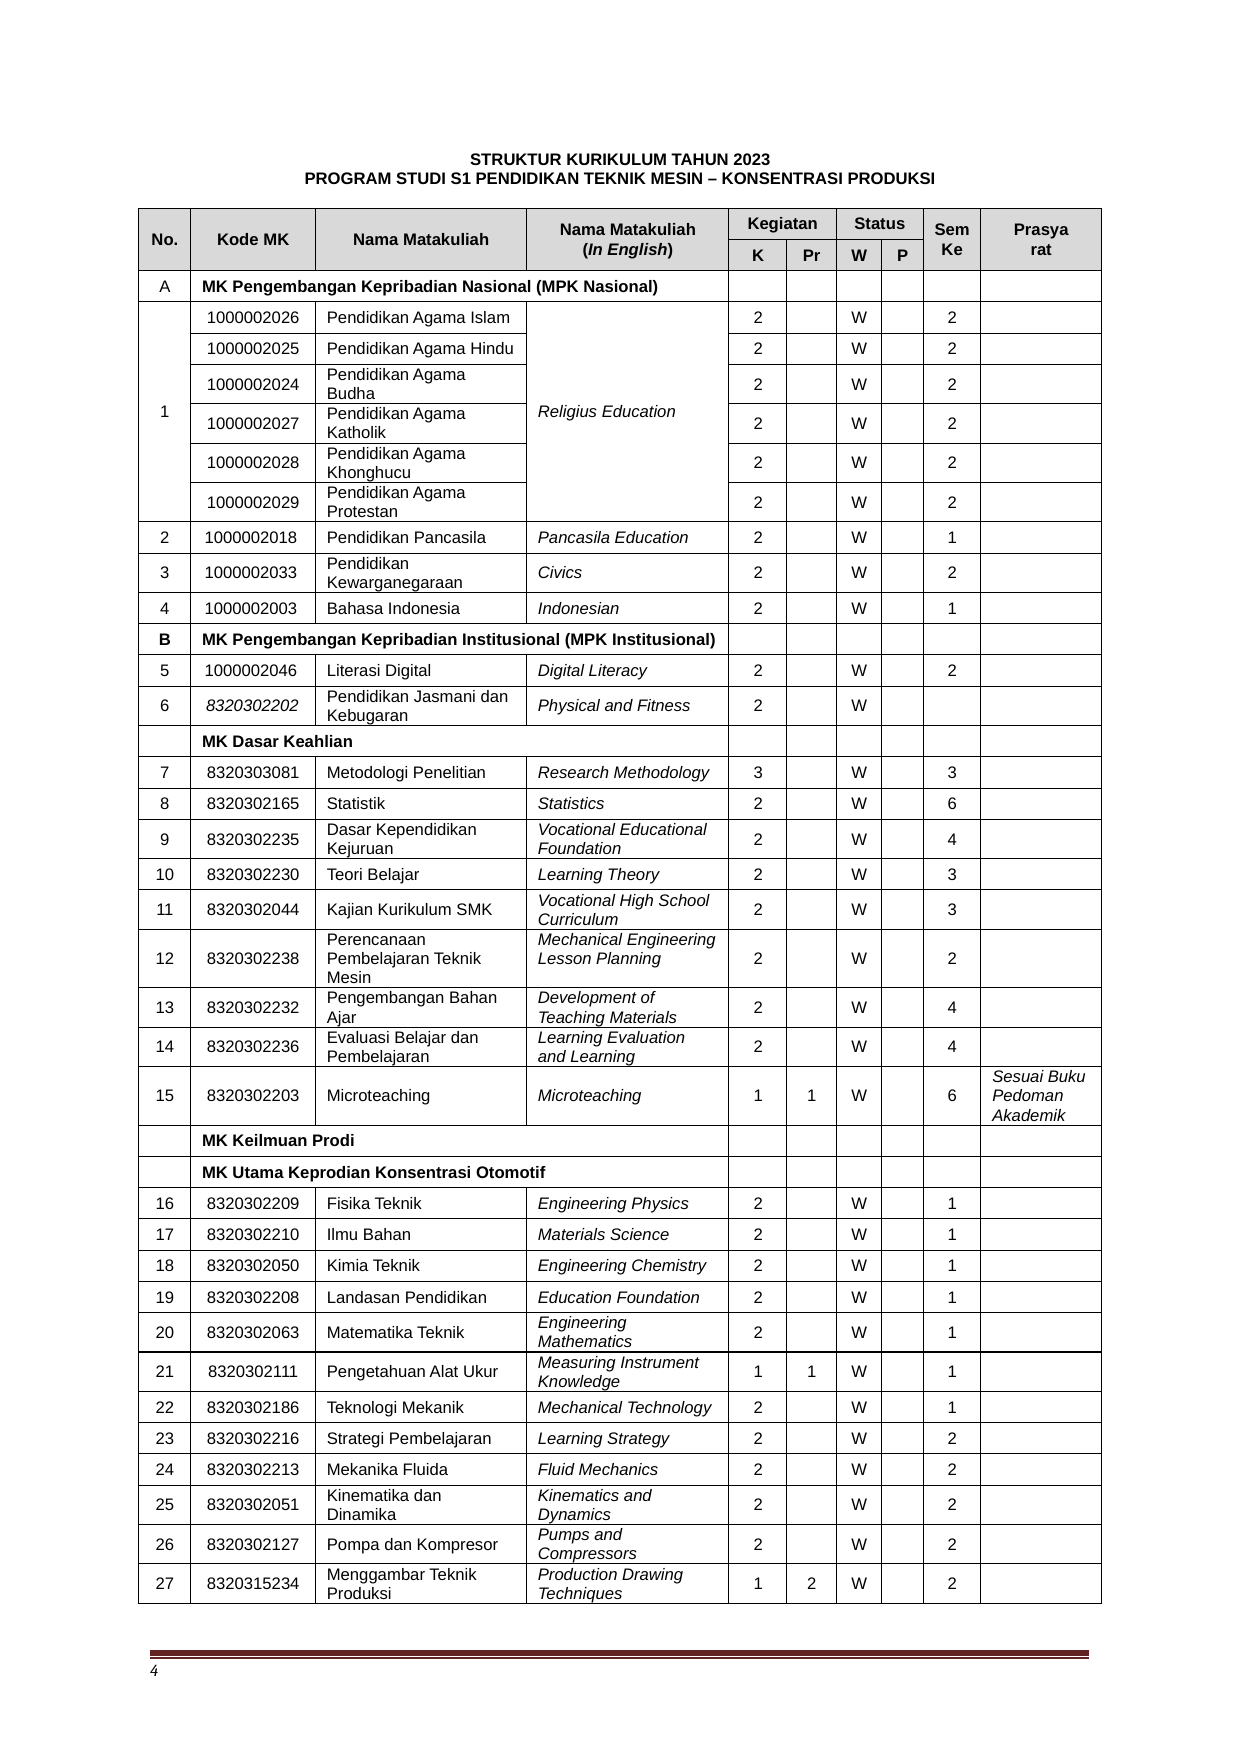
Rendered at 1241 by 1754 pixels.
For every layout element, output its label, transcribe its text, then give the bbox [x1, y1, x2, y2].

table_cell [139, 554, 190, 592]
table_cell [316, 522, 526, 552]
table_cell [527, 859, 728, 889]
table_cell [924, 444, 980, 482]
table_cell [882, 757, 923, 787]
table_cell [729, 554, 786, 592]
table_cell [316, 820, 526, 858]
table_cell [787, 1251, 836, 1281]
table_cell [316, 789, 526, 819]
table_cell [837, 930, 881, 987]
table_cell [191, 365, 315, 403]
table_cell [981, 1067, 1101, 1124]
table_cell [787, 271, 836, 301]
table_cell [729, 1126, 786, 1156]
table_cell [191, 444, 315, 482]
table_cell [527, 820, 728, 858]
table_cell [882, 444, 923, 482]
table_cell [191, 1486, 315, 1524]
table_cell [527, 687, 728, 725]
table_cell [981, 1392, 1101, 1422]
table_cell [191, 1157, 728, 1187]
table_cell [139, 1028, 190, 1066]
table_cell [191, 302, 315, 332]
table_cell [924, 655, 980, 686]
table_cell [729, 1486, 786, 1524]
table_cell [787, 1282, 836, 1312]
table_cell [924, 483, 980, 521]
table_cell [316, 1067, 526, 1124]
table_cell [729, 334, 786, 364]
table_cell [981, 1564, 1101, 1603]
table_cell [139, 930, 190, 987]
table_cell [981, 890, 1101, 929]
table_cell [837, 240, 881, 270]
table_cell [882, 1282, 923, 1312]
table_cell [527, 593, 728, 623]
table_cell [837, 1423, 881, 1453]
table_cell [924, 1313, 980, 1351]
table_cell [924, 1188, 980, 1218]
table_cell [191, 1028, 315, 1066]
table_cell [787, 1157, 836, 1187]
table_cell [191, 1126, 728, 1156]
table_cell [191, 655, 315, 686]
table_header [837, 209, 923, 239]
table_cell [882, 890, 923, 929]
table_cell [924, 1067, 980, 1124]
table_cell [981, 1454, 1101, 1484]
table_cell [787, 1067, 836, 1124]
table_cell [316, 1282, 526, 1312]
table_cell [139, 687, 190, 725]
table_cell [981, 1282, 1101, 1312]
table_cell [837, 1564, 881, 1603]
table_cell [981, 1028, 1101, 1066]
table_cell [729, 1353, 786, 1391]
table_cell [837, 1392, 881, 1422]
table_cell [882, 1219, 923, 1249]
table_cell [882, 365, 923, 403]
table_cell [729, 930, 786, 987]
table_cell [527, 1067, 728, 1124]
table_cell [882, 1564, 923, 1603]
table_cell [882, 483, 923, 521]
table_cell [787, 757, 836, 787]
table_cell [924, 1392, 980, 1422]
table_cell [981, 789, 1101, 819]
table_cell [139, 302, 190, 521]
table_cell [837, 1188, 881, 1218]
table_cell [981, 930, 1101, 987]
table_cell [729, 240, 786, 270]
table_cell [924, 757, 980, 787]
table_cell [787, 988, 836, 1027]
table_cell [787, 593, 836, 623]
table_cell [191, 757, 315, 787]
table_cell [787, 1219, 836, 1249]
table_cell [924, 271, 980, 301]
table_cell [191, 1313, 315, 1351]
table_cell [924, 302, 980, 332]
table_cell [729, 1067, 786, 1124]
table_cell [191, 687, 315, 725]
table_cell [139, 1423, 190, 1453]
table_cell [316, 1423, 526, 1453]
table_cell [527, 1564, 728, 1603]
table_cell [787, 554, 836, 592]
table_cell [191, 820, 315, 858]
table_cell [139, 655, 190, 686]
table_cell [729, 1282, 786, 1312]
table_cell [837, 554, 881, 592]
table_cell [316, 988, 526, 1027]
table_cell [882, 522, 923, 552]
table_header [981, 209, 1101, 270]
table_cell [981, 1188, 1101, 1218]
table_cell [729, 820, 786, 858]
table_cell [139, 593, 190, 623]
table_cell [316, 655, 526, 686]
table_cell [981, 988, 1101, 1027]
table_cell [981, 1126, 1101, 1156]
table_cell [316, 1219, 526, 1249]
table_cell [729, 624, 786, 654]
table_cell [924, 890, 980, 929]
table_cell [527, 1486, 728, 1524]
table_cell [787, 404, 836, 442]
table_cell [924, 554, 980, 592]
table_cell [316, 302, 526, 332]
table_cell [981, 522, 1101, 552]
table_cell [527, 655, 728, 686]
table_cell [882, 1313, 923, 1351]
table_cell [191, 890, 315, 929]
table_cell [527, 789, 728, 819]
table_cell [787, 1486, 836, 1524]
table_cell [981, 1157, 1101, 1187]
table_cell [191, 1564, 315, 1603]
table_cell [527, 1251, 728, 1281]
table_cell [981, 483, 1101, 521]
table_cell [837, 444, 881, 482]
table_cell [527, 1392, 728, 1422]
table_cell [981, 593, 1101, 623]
text STRUKTUR KURIKULUM TAHUN 2023 [150, 150, 1090, 169]
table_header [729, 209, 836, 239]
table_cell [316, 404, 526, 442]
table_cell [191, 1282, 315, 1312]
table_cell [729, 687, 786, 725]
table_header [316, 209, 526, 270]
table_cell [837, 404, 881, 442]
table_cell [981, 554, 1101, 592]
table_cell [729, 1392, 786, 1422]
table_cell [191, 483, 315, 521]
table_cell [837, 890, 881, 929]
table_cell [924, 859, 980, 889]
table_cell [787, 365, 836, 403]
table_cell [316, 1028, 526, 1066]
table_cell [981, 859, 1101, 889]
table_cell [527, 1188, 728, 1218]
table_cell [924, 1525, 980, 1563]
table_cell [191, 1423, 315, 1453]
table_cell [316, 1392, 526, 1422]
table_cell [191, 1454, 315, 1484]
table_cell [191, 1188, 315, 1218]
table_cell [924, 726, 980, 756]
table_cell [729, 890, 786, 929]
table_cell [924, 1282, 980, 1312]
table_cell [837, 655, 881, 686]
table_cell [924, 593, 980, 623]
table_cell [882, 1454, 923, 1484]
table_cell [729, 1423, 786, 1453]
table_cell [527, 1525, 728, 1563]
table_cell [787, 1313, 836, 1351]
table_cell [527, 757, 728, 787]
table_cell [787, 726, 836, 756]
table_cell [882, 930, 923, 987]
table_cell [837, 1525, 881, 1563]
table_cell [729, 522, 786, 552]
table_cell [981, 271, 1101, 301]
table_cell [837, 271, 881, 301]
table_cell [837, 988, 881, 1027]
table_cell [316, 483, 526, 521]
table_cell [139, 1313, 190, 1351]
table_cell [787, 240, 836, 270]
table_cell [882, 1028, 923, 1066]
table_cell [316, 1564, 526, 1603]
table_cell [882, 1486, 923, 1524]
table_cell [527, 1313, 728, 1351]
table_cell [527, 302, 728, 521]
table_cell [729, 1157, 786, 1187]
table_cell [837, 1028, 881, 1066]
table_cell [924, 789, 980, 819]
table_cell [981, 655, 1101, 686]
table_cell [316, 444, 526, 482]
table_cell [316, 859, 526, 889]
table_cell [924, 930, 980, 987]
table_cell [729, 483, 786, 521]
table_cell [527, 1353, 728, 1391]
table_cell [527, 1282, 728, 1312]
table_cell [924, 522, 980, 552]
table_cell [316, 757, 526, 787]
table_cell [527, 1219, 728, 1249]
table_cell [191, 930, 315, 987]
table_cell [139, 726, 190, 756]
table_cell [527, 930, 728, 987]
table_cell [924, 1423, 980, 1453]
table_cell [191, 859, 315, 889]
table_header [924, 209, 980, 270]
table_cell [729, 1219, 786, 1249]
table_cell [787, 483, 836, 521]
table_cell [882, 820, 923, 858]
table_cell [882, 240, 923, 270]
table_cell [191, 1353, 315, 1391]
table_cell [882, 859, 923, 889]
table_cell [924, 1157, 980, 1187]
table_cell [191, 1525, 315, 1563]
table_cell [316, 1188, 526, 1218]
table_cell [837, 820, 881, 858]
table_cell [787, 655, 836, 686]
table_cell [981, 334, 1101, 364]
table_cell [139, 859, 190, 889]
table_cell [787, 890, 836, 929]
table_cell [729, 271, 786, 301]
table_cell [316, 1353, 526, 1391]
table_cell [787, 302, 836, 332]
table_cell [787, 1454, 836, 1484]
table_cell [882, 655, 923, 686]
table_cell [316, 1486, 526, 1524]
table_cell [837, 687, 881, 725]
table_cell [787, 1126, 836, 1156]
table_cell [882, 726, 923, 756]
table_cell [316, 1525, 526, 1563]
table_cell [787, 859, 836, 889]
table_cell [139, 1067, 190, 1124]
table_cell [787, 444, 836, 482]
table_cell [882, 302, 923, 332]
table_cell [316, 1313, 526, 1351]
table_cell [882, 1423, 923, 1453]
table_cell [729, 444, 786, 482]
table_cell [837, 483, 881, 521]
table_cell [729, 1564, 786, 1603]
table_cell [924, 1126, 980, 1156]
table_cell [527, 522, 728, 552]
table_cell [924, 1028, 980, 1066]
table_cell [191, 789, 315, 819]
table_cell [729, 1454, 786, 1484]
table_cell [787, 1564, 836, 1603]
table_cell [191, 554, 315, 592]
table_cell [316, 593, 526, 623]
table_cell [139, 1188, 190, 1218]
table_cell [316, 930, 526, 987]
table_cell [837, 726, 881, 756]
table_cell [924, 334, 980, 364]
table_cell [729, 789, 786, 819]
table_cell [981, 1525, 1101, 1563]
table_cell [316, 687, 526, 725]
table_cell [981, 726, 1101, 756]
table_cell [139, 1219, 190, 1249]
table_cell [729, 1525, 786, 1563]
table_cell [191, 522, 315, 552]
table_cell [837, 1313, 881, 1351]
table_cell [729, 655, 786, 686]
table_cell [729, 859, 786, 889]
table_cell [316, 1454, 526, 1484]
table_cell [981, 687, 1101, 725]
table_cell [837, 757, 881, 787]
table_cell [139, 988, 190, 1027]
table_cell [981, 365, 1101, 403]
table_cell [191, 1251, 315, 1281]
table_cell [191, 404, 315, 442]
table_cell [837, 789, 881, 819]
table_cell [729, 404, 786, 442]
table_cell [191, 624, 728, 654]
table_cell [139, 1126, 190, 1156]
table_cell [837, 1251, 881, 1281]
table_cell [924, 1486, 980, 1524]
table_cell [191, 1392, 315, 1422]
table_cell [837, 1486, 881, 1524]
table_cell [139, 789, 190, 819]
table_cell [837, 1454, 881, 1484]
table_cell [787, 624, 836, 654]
text PROGRAM STUDI S1 PENDIDIKAN TEKNIK MESIN – KONSENTRASI PRODUKSI [150, 169, 1090, 188]
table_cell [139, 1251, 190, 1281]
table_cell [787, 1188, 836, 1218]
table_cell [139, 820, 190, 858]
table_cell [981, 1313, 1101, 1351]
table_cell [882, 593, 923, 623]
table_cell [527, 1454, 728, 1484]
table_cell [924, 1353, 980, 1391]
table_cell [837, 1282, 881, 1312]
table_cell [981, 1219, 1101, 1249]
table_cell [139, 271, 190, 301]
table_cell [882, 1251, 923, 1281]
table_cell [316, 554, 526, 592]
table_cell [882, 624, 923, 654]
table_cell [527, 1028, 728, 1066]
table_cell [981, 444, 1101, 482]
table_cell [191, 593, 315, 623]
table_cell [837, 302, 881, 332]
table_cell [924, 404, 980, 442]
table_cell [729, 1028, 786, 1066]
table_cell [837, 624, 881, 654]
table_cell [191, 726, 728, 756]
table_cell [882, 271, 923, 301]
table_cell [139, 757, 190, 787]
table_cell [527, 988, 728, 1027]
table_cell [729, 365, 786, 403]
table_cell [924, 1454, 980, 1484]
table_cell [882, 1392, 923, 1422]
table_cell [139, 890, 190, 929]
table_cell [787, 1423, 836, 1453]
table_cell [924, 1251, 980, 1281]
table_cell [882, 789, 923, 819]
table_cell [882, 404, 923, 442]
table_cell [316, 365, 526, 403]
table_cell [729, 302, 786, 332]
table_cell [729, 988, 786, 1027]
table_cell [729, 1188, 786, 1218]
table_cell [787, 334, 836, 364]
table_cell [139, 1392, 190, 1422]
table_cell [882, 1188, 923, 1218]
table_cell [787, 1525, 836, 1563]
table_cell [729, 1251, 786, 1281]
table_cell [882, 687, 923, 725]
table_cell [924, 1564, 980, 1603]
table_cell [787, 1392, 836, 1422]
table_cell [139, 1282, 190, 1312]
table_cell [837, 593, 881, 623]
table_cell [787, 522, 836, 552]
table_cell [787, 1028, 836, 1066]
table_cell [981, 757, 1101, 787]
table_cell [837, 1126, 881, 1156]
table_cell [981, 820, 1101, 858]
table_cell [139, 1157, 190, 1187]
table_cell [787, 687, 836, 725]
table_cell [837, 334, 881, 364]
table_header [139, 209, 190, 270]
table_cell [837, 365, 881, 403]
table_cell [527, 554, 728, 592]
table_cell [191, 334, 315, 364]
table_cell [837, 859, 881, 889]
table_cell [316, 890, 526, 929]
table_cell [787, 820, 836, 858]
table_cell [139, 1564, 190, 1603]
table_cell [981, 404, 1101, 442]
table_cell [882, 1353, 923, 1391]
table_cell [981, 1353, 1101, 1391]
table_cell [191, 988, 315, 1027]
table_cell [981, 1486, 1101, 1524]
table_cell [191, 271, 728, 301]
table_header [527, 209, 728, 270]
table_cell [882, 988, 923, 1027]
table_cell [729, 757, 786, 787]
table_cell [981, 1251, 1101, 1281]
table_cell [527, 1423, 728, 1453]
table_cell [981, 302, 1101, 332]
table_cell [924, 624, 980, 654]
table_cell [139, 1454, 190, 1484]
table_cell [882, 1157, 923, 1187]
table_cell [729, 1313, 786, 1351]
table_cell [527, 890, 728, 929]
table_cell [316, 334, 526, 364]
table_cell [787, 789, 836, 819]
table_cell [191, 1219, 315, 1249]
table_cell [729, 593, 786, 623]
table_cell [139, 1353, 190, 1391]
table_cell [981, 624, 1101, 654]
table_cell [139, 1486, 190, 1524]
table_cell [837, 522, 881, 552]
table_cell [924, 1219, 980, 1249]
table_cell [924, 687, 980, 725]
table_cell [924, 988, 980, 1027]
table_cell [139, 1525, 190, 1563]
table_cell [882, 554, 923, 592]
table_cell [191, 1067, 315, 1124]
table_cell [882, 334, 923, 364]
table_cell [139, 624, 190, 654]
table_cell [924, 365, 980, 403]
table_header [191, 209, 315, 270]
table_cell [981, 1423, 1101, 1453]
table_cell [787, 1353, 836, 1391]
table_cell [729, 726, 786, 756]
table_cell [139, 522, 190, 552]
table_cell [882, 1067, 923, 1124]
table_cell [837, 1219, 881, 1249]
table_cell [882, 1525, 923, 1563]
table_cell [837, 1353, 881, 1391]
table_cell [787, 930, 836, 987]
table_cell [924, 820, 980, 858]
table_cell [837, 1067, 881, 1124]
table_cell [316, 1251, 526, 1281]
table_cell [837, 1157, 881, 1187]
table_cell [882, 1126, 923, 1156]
